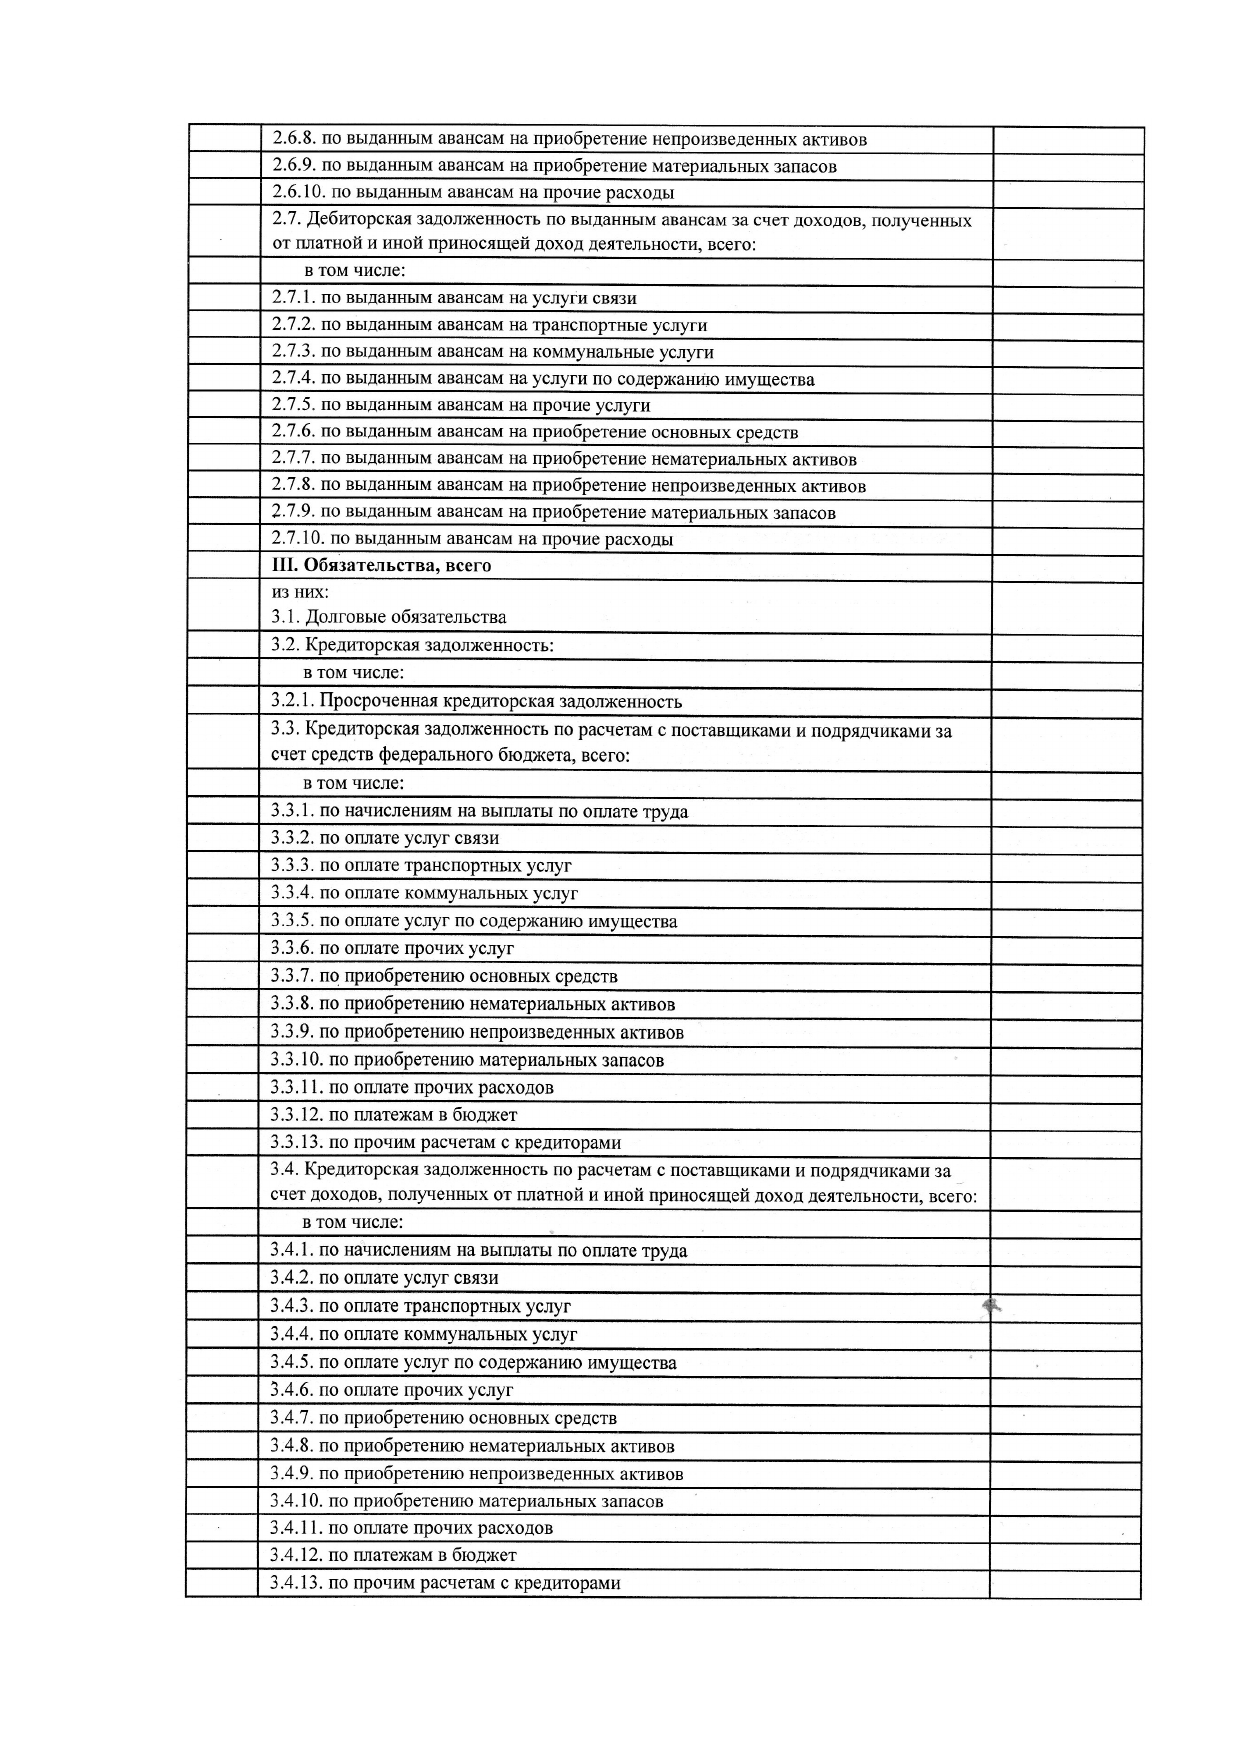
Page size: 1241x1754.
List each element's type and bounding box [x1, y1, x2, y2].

picture [177, 118, 1152, 1606]
